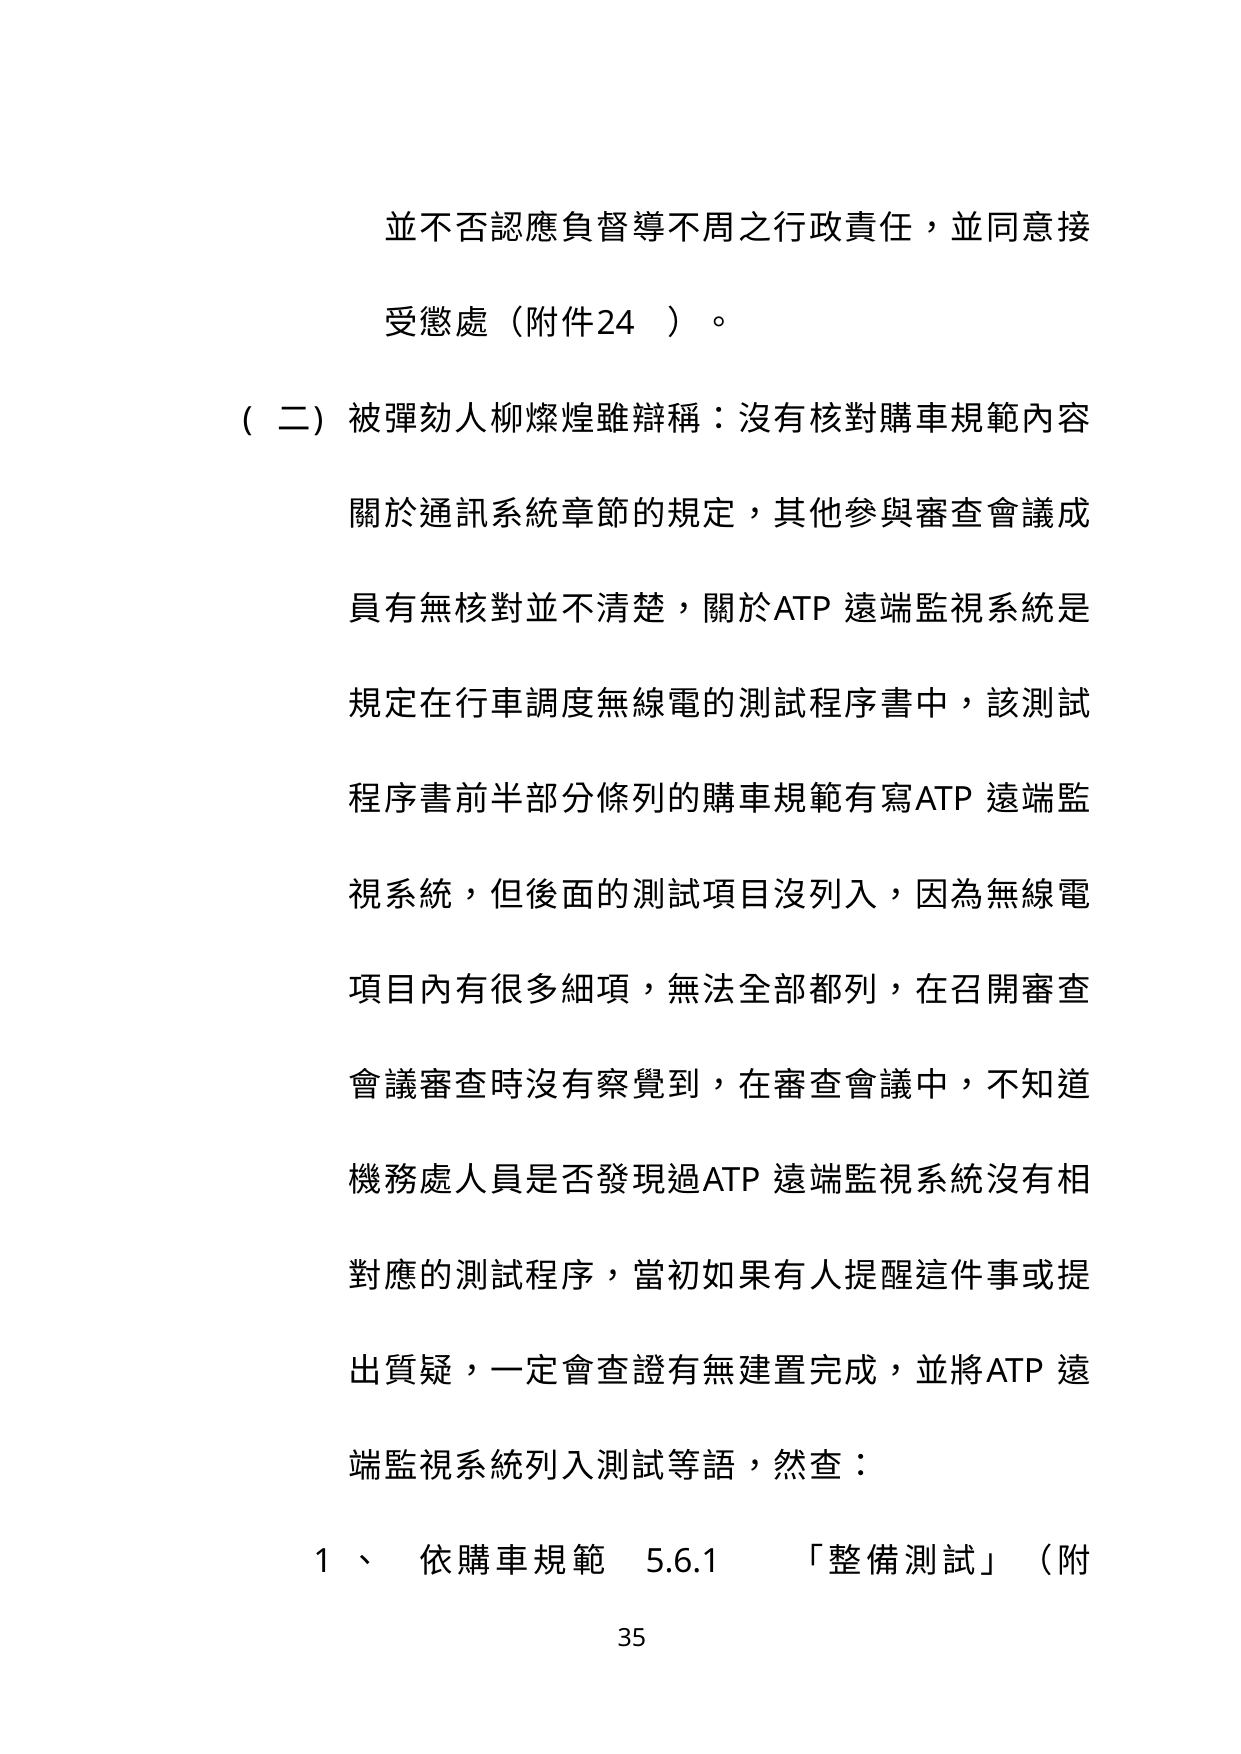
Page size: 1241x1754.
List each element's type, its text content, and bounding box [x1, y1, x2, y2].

subtitle 被彈劾人柳燦煌雖辯稱：沒有核對購車規範內容關於通訊系統章節的規定，其他參與審查會議成員有無核對並不清楚，關於ATP遠端監視系統是規定在行車調度無線電的測試程序書中，該測試程序書前半部分條列的購車規範有寫ATP遠端監視系統，但後面的測試項目沒列入，因為無線電項目內有很多細項，無法全部都列，在召開審查會議審查時沒有察覺到，在審查會議中，不知道機務處人員是否發現過ATP遠端監視系統沒有相對應的測試程序，當初如果有人提醒這件事或提出質疑，一定會查證有無建置完成，並將ATP遠端監視系統列入測試等語，然查： [242, 368, 1092, 1511]
